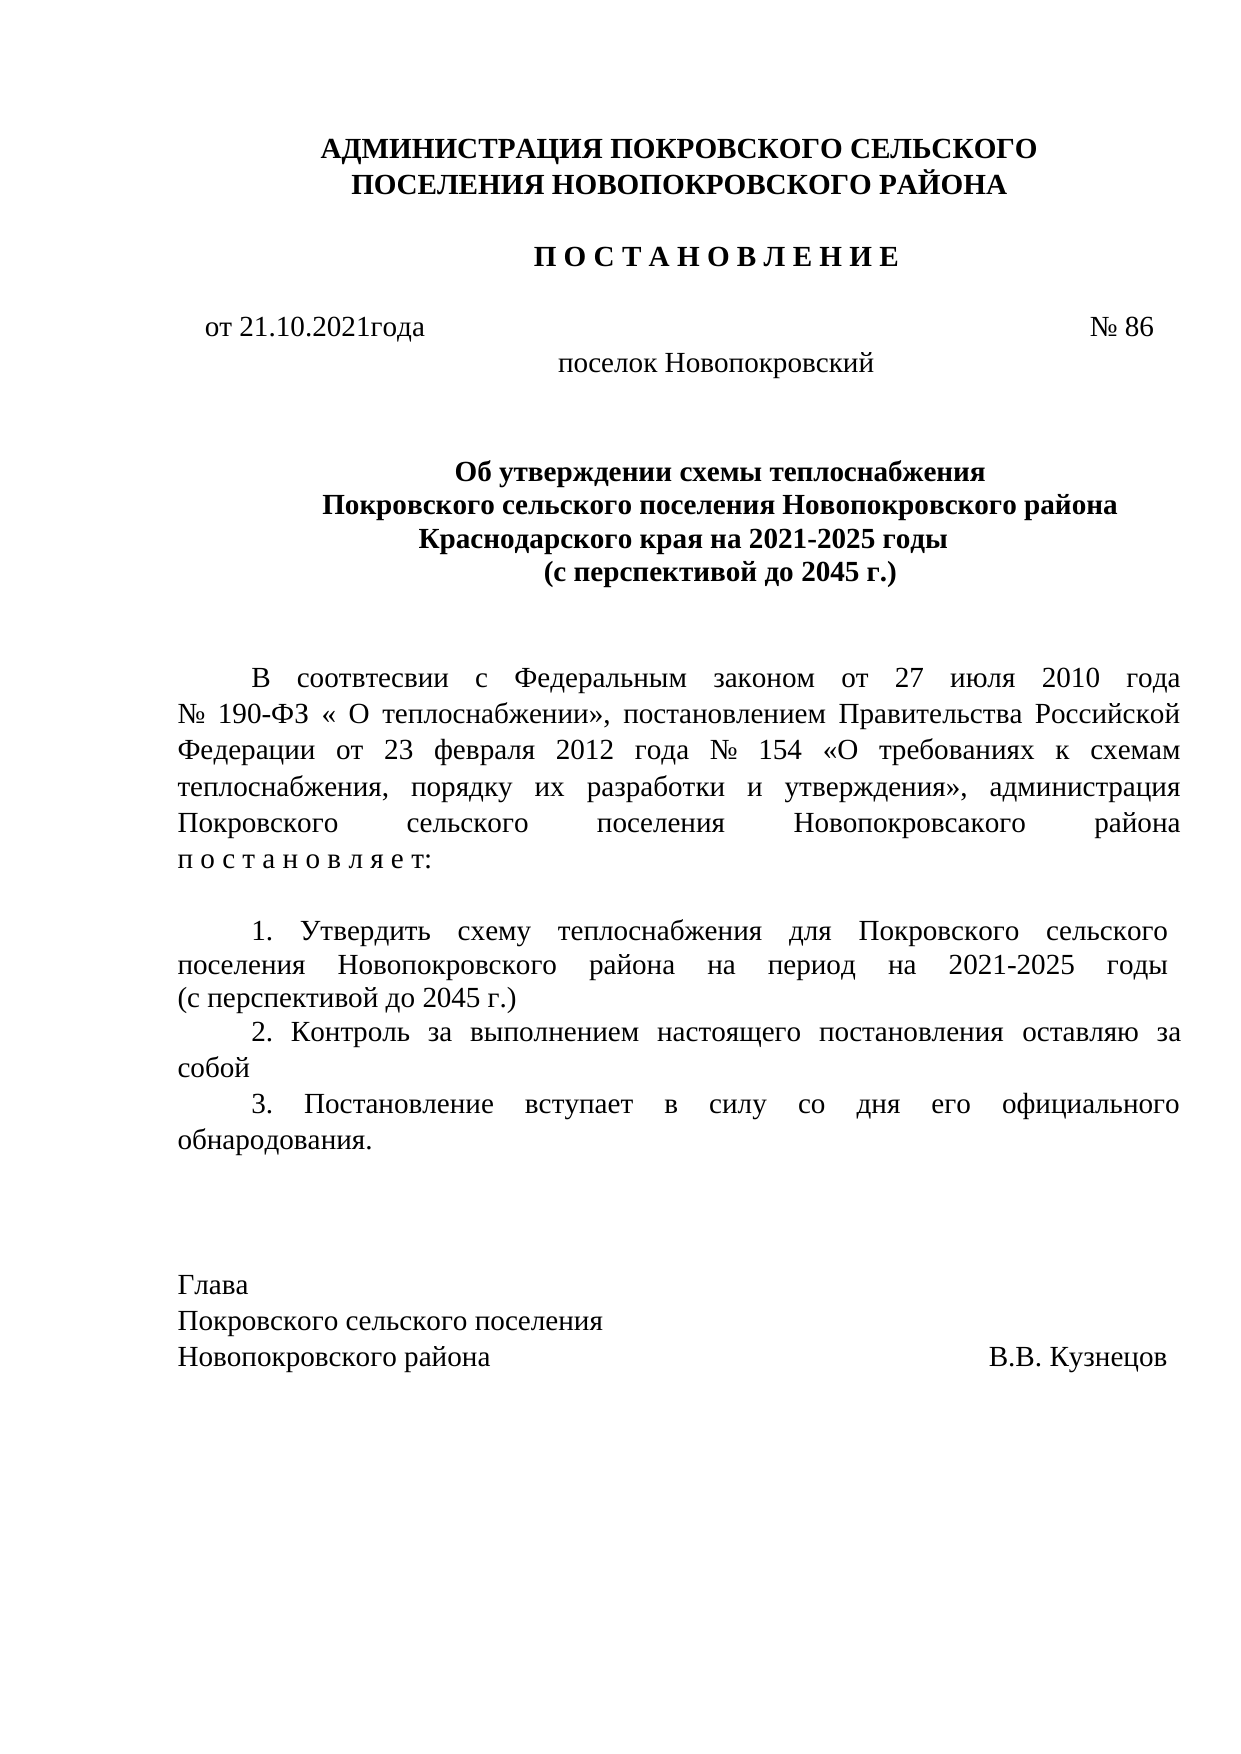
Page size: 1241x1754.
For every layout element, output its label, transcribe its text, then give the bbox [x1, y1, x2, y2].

text Новопокровского района В.В. Кузнецов [177, 1339, 1181, 1373]
text 3. Постановление вступает в силу со дня его официального обнародования. [177, 1086, 1181, 1156]
text от 21.10.2021года № 86 [177, 309, 1181, 343]
text 2. Контроль за выполнением настоящего постановления оставляю за собой [177, 1014, 1181, 1083]
text АДМИНИСТРАЦИЯ ПОКРОВСКОГО СЕЛЬСКОГО [177, 131, 1181, 164]
text Покровского сельского поселения [177, 1303, 1181, 1337]
text (с перспективой до 2045 г.) [197, 554, 1169, 588]
text Глава [177, 1267, 1181, 1300]
text 1. Утвердить схему теплоснабжения для Покровского сельского поселения Новопокровского района на период на 2021-2025 годы (с перспективой до 2045 г.) [177, 913, 1169, 1014]
text В соотвтесвии с Федеральным законом от 27 июля 2010 года № 190-ФЗ « О теплоснабжении», постановлением Правительства Российской Федерации от 23 февраля 2012 года № 154 «О требованиях к схемам теплоснабжения, порядку их разработки и утверждения», администрация Покровского сельского поселения Новопокровсакого района п о с т а н о в л я е т: [177, 660, 1181, 874]
text поселок Новопокровский [177, 345, 1181, 379]
text П О С Т А Н О В Л Е Н И Е [177, 239, 1181, 273]
text ПОСЕЛЕНИЯ НОВОПОКРОВСКОГО РАЙОНА [177, 167, 1181, 201]
text Об утверждении схемы теплоснабжения [197, 454, 1169, 487]
text Покровского сельского поселения Новопокровского района Краснодарского края на 2021-2025 годы [197, 487, 1169, 554]
